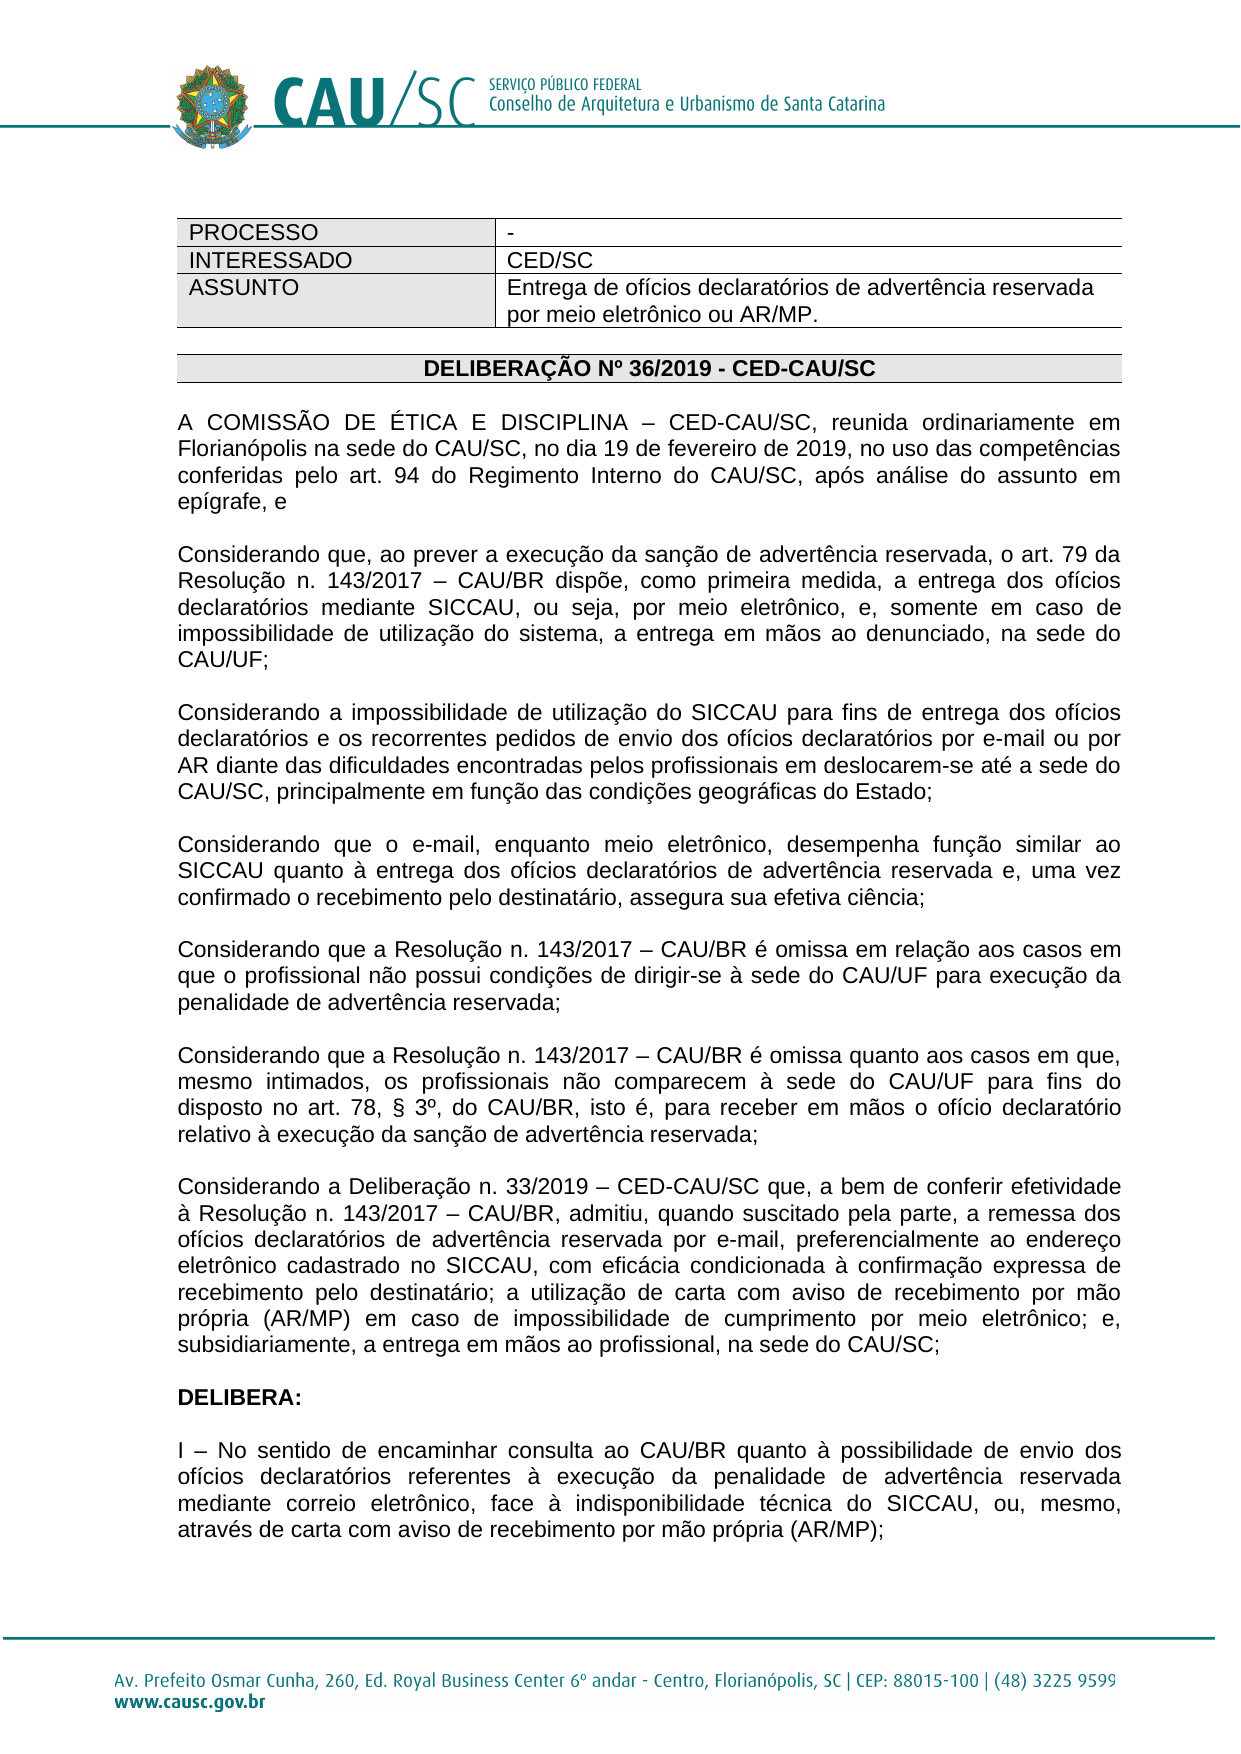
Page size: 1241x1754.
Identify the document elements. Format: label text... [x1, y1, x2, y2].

text Considerando que, ao prever a execução da sanção de advertência reservada, o art. 79 da Resolução n. 143/2017 – CAU/BR dispõe, como primeira medida, a entrega dos ofícios declaratórios mediante SICCAU, ou seja, por meio eletrônico, e, somente em caso de impossibilidade de utilização do sistema, a entrega em mãos ao denunciado, na sede do CAU/UF; [177, 541, 1122, 673]
table_cell CED/SC [496, 247, 1122, 273]
text Considerando a Deliberação n. 33/2019 – CED-CAU/SC que, a bem de conferir efetividade à Resolução n. 143/2017 – CAU/BR, admitiu, quando suscitado pela parte, a remessa dos ofícios declaratórios de advertência reservada por e-mail, preferencialmente ao endereço eletrônico cadastrado no SICCAU, com eficácia condicionada à confirmação expressa de recebimento pelo destinatário; a utilização de carta com aviso de recebimento por mão própria (AR/MP) em caso de impossibilidade de cumprimento por meio eletrônico; e, subsidiariamente, a entrega em mãos ao profissional, na sede do CAU/SC; [177, 1173, 1122, 1358]
text Considerando que o e-mail, enquanto meio eletrônico, desempenha função similar ao SICCAU quanto à entrega dos ofícios declaratórios de advertência reservada e, uma vez confirmado o recebimento pelo destinatário, assegura sua efetiva ciência; [177, 831, 1122, 910]
text Considerando que a Resolução n. 143/2017 – CAU/BR é omissa em relação aos casos em que o profissional não possui condições de dirigir-se à sede do CAU/UF para execução da penalidade de advertência reservada; [177, 936, 1122, 1015]
picture [0, 63, 1241, 151]
text A COMISSÃO DE ÉTICA E DISCIPLINA – CED-CAU/SC, reunida ordinariamente em Florianópolis na sede do CAU/SC, no dia 19 de fevereiro de 2019, no uso das competências conferidas pelo art. 94 do Regimento Interno do CAU/SC, após análise do assunto em epígrafe, e [177, 409, 1122, 514]
table_cell ASSUNTO [177, 274, 495, 327]
table_cell INTERESSADO [177, 247, 495, 273]
picture [2, 1605, 1241, 1669]
text Considerando que a Resolução n. 143/2017 – CAU/BR é omissa quanto aos casos em que, mesmo intimados, os profissionais não comparecem à sede do CAU/UF para fins do disposto no art. 78, § 3º, do CAU/BR, isto é, para receber em mãos o ofício declaratório relativo à execução da sanção de advertência reservada; [177, 1042, 1122, 1147]
text DELIBERA: [177, 1384, 1122, 1411]
text Considerando a impossibilidade de utilização do SICCAU para fins de entrega dos ofícios declaratórios e os recorrentes pedidos de envio dos ofícios declaratórios por e-mail ou por AR diante das dificuldades encontradas pelos profissionais em deslocarem-se até a sede do CAU/SC, principalmente em função das condições geográficas do Estado; [177, 699, 1122, 804]
table_cell Entrega de ofícios declaratórios de advertência reservada por meio eletrônico ou AR/MP. [496, 274, 1122, 327]
table_header PROCESSO [177, 219, 495, 246]
text I – No sentido de encaminhar consulta ao CAU/BR quanto à possibilidade de envio dos ofícios declaratórios referentes à execução da penalidade de advertência reservada mediante correio eletrônico, face à indisponibilidade técnica do SICCAU, ou, mesmo, através de carta com aviso de recebimento por mão própria (AR/MP); [177, 1437, 1122, 1542]
table_header - [496, 219, 1122, 246]
table_header DELIBERAÇÃO Nº 36/2019 - CED-CAU/SC [177, 355, 1122, 382]
picture [115, 1672, 1116, 1712]
